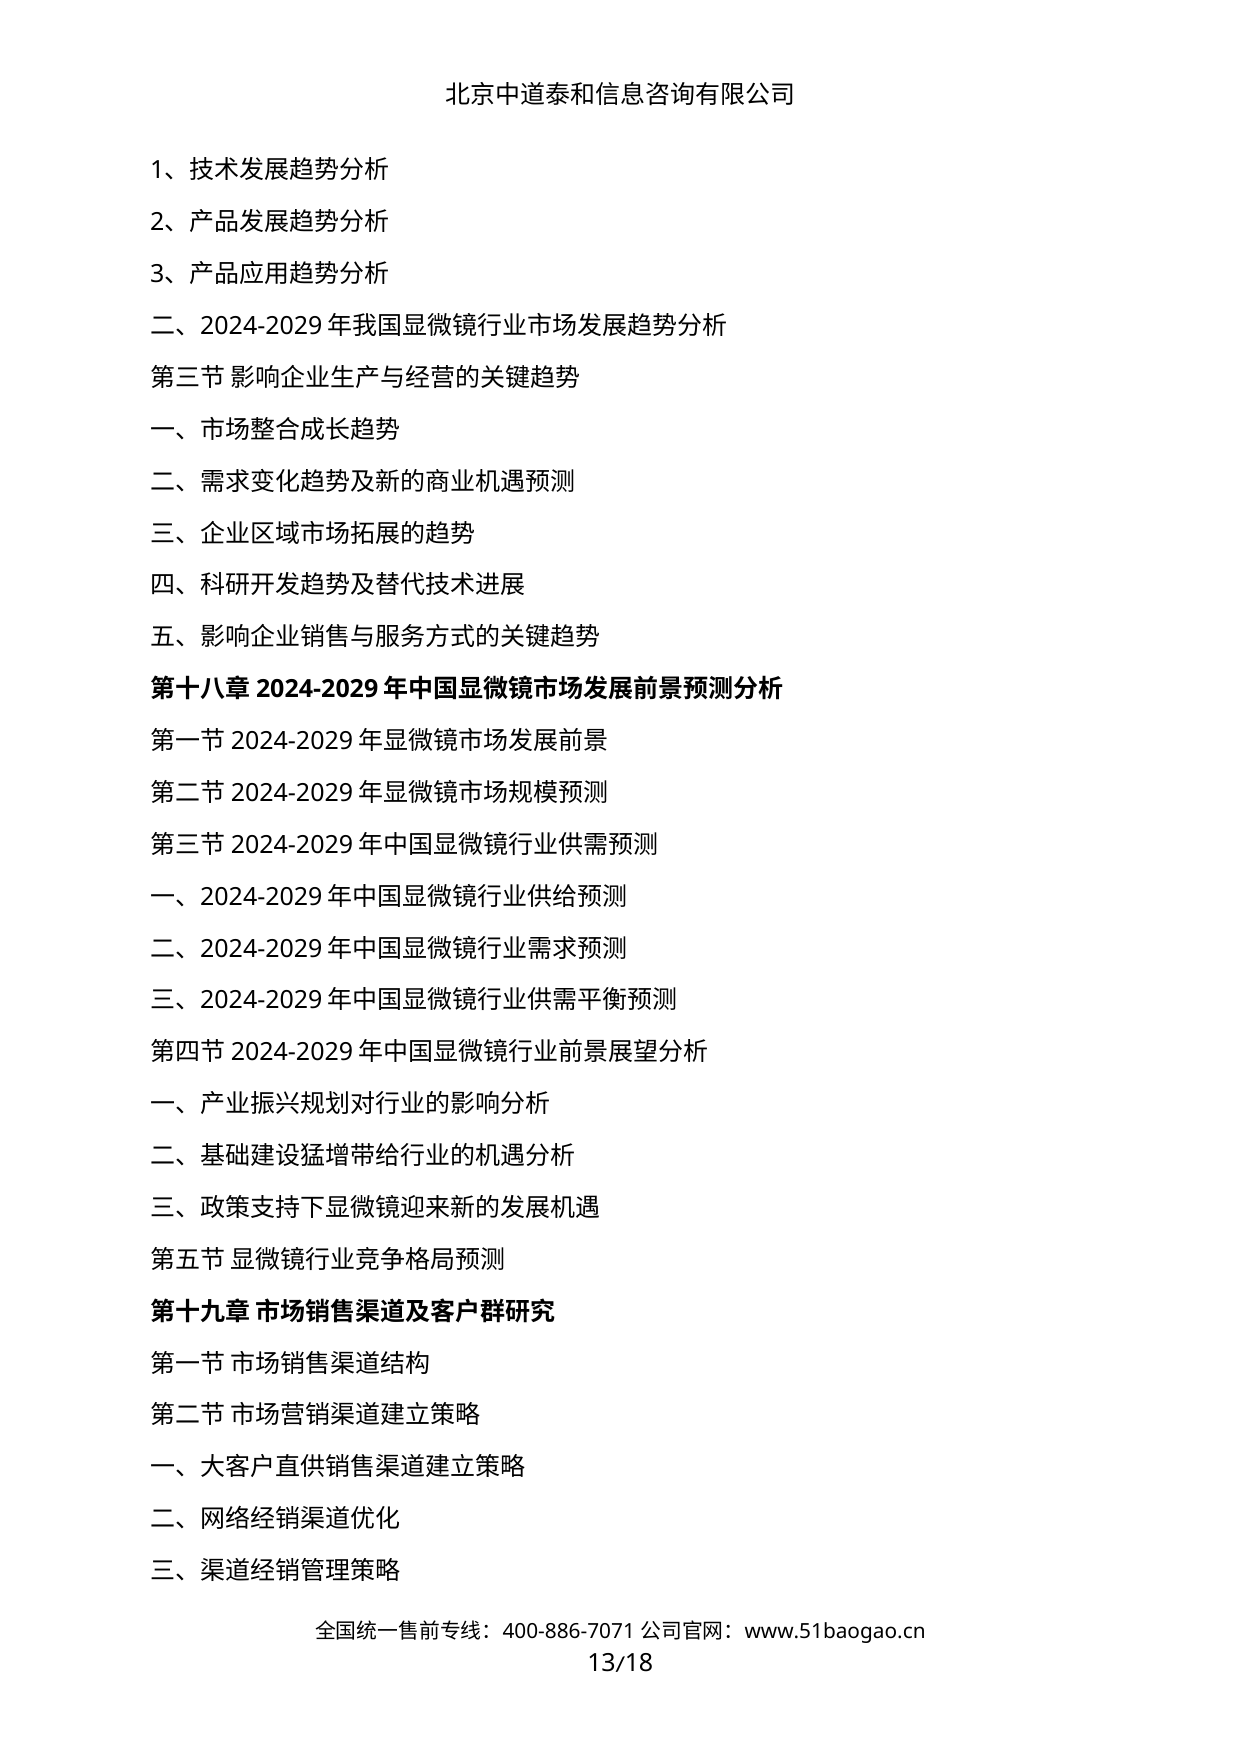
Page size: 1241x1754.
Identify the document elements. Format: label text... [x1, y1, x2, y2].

text 第三节 影响企业生产与经营的关键趋势 [150, 357, 1090, 394]
text 三、渠道经销管理策略 [150, 1551, 1090, 1587]
text 二、需求变化趋势及新的商业机遇预测 [150, 461, 1090, 497]
text 第三节 2024-2029年中国显微镜行业供需预测 [150, 824, 1090, 861]
text 四、科研开发趋势及替代技术进展 [150, 565, 1090, 601]
text 第一节 市场销售渠道结构 [150, 1343, 1090, 1379]
text 1、技术发展趋势分析 [150, 150, 1090, 186]
text 第四节 2024-2029年中国显微镜行业前景展望分析 [150, 1032, 1090, 1068]
text 三、政策支持下显微镜迎来新的发展机遇 [150, 1187, 1090, 1224]
text 第二节 市场营销渠道建立策略 [150, 1395, 1090, 1431]
text 五、影响企业销售与服务方式的关键趋势 [150, 617, 1090, 653]
text 3、产品应用趋势分析 [150, 254, 1090, 290]
text 第十九章 市场销售渠道及客户群研究 [150, 1291, 1090, 1327]
text 二、2024-2029年中国显微镜行业需求预测 [150, 928, 1090, 964]
text 三、2024-2029年中国显微镜行业供需平衡预测 [150, 980, 1090, 1016]
text 第五节 显微镜行业竞争格局预测 [150, 1239, 1090, 1276]
text 一、产业振兴规划对行业的影响分析 [150, 1084, 1090, 1120]
text 第二节 2024-2029年显微镜市场规模预测 [150, 772, 1090, 809]
text 2、产品发展趋势分析 [150, 202, 1090, 238]
text 一、2024-2029年中国显微镜行业供给预测 [150, 876, 1090, 912]
text 三、企业区域市场拓展的趋势 [150, 513, 1090, 549]
text 一、市场整合成长趋势 [150, 409, 1090, 446]
text 一、大客户直供销售渠道建立策略 [150, 1447, 1090, 1483]
text 二、网络经销渠道优化 [150, 1499, 1090, 1535]
text 第一节 2024-2029年显微镜市场发展前景 [150, 721, 1090, 757]
text 二、2024-2029年我国显微镜行业市场发展趋势分析 [150, 306, 1090, 342]
text 二、基础建设猛增带给行业的机遇分析 [150, 1136, 1090, 1172]
text 第十八章 2024-2029年中国显微镜市场发展前景预测分析 [150, 669, 1090, 705]
